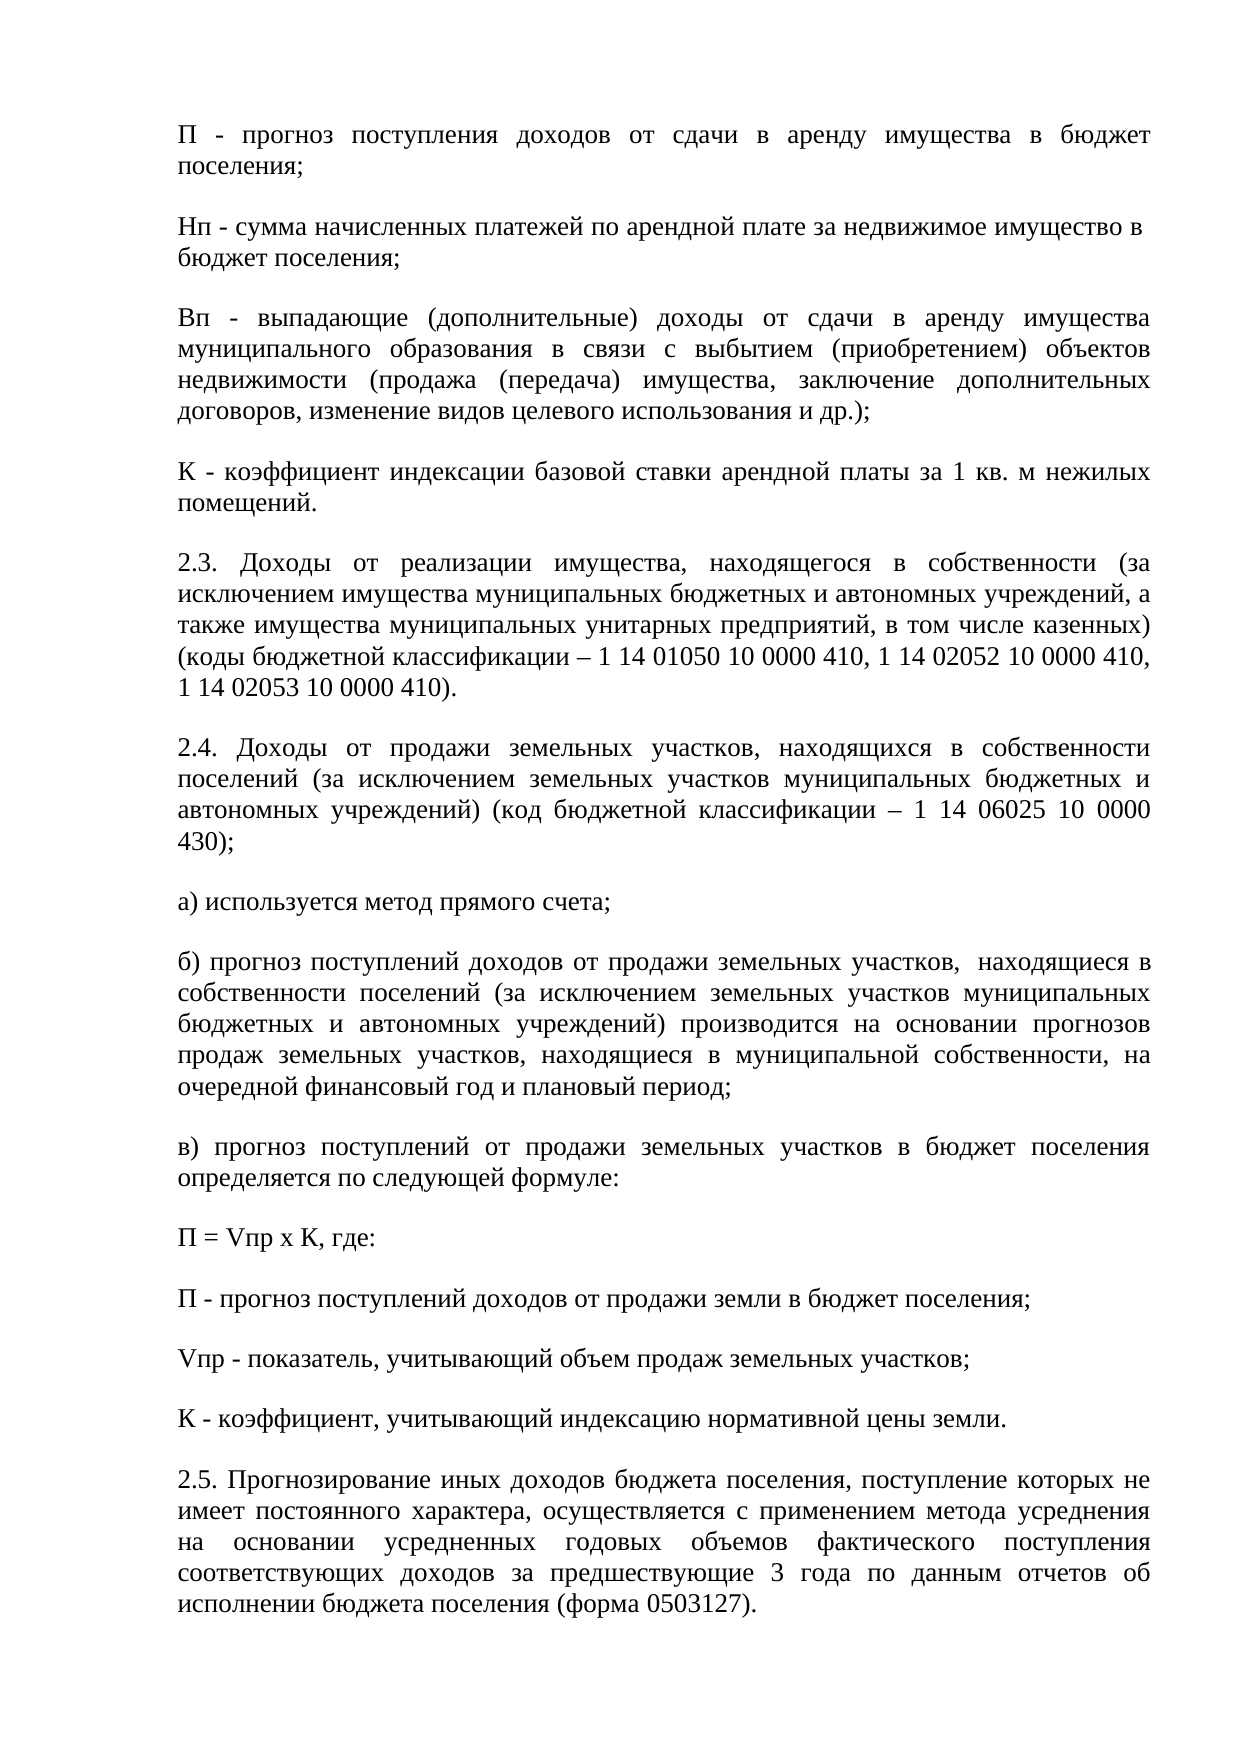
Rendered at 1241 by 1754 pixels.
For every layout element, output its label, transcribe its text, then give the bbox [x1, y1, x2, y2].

text в) прогноз поступлений от продажи земельных участков в бюджет поселения определяется по следующей формуле: [177, 1130, 1152, 1192]
text К - коэффициент, учитывающий индексацию нормативной цены земли. [177, 1402, 1152, 1434]
text 2.5. Прогнозирование иных доходов бюджета поселения, поступление которых не имеет постоянного характера, осуществляется с применением метода усреднения на основании усредненных годовых объемов фактического поступления соответствующих доходов за предшествующие 3 года по данным отчетов об исполнении бюджета поселения (форма 0503127). [177, 1463, 1152, 1618]
text П = Vпр x К, где: [177, 1222, 1152, 1253]
text К - коэффициент индексации базовой ставки арендной платы за нежилых помещений. [177, 455, 1152, 517]
text П - прогноз поступления доходов от сдачи в аренду имущества в бюджет поселения; [177, 118, 1152, 180]
text П - прогноз поступлений доходов от продажи земли в бюджет поселения; [177, 1282, 1152, 1313]
text б) прогноз поступлений доходов от продажи земельных участков, находящиеся в собственности поселений (за исключением земельных участков муниципальных бюджетных и автономных учреждений) производится на основании прогнозов продаж земельных участков, находящиеся в муниципальной собственности, на очередной финансовый год и плановый период; [177, 945, 1152, 1101]
text а) используется метод прямого счета; [177, 885, 1152, 916]
text Нп - сумма начисленных платежей по арендной плате за недвижимое имущество в бюджет поселения; [177, 209, 1152, 272]
text 2.3. Доходы от реализации имущества, находящегося в собственности (за исключением имущества муниципальных бюджетных и автономных учреждений, а также имущества муниципальных унитарных предприятий, в том числе казенных) (коды бюджетной классификации – 1 14 01050 10 0000 410, 1 14 02052 10 0000 410, 1 14 02053 10 0000 410). [177, 546, 1152, 702]
text Vпр - показатель, учитывающий объем продаж земельных участков; [177, 1342, 1152, 1373]
text Вп - выпадающие (дополнительные) доходы от сдачи в аренду имущества муниципального образования в связи с выбытием (приобретением) объектов недвижимости (продажа (передача) имущества, заключение дополнительных договоров, изменение видов целевого использования и др.); [177, 301, 1152, 426]
text 2.4. Доходы от продажи земельных участков, находящихся в собственности поселений (за исключением земельных участков муниципальных бюджетных и автономных учреждений) (код бюджетной классификации – 1 14 06025 10 0000 430); [177, 731, 1152, 856]
